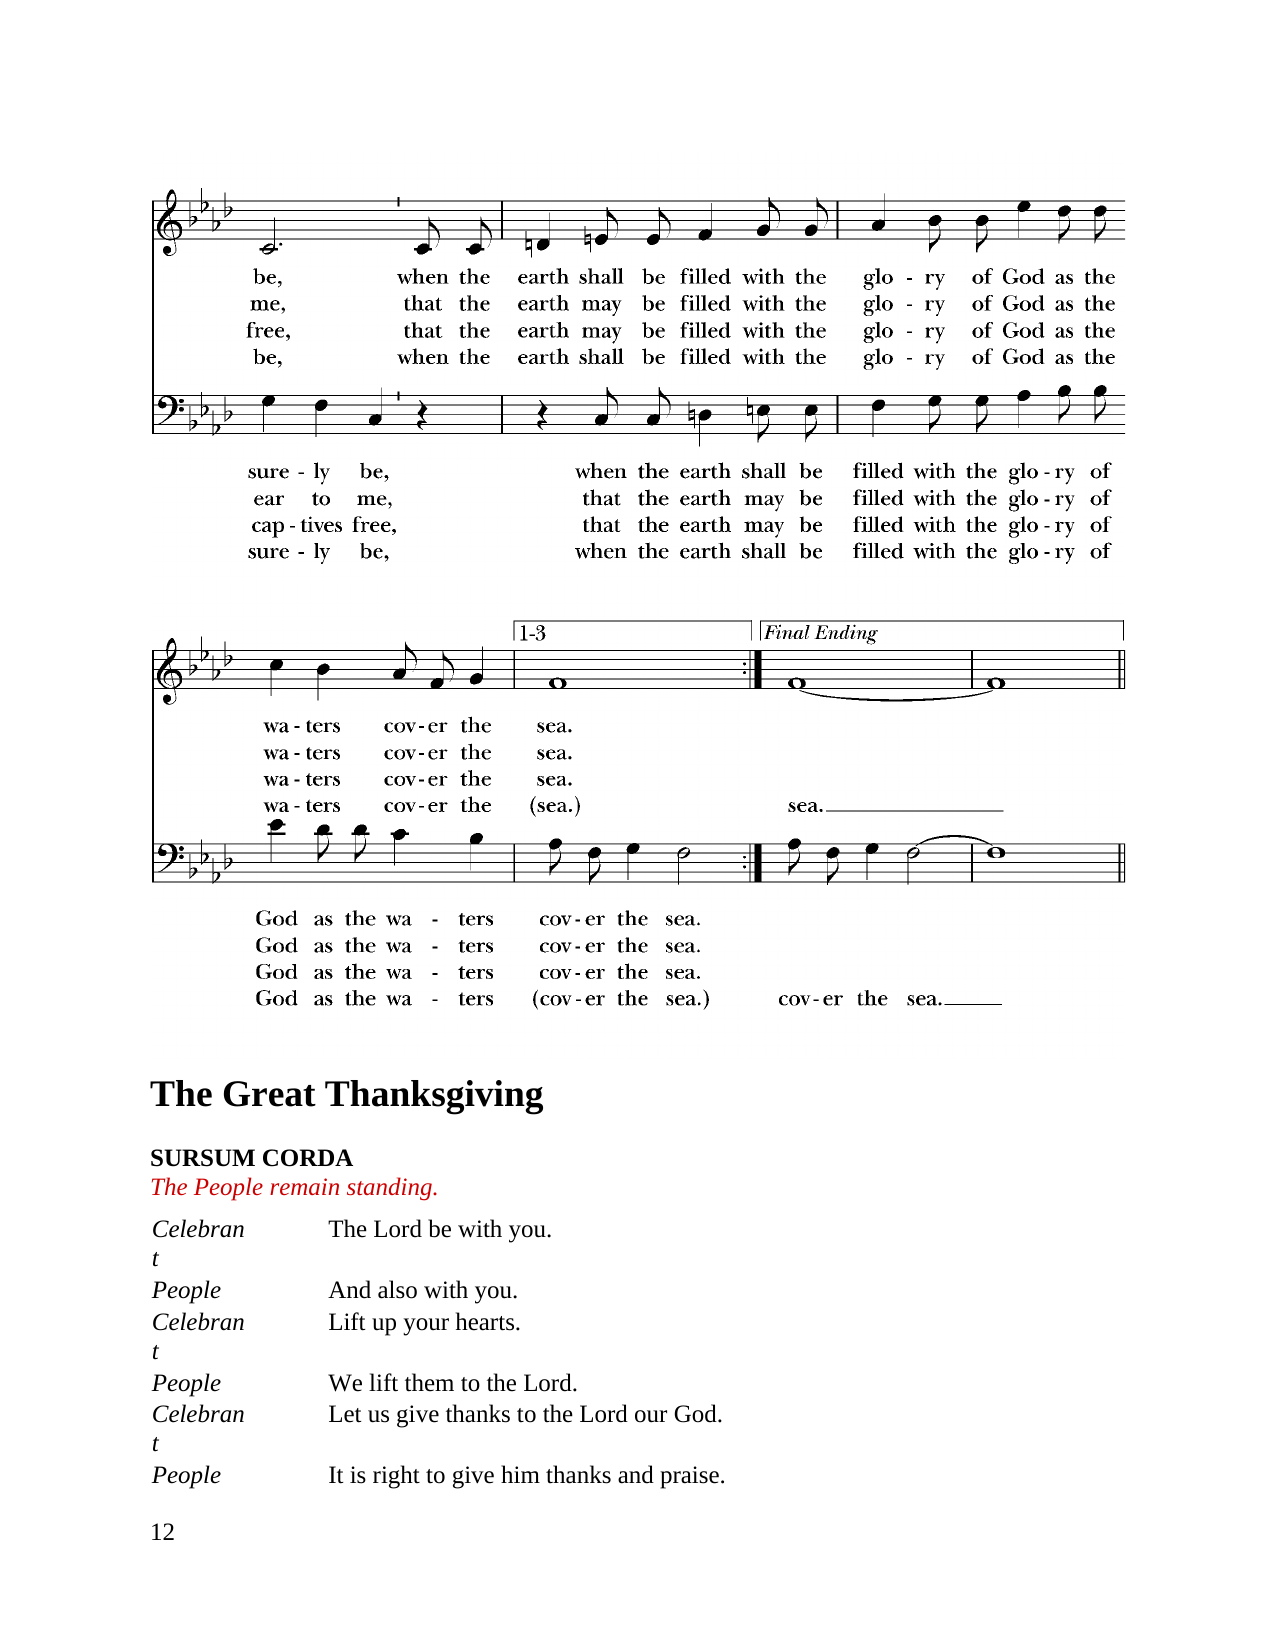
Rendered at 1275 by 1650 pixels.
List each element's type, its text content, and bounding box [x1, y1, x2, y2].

table_cell Celebrant [150, 1305, 327, 1366]
text The People remain standing. [150, 1172, 1125, 1200]
picture [150, 150, 1125, 1059]
table_header The Lord be with you. [327, 1213, 801, 1273]
table_cell And also with you. [327, 1274, 801, 1305]
table_cell We lift them to the Lord. [327, 1366, 801, 1398]
table_cell Let us give thanks to the Lord our God. [327, 1398, 801, 1458]
table_cell People [150, 1366, 327, 1398]
table_cell Celebrant [150, 1398, 327, 1458]
table_cell Lift up your hearts. [327, 1305, 801, 1366]
text The Great Thanksgiving [150, 1071, 1125, 1114]
text Sursum Corda [150, 1143, 1125, 1172]
table_header Celebrant [150, 1213, 327, 1273]
table_cell It is right to give him thanks and praise. [327, 1459, 801, 1490]
table_cell People [150, 1459, 327, 1490]
table_cell People [150, 1274, 327, 1305]
